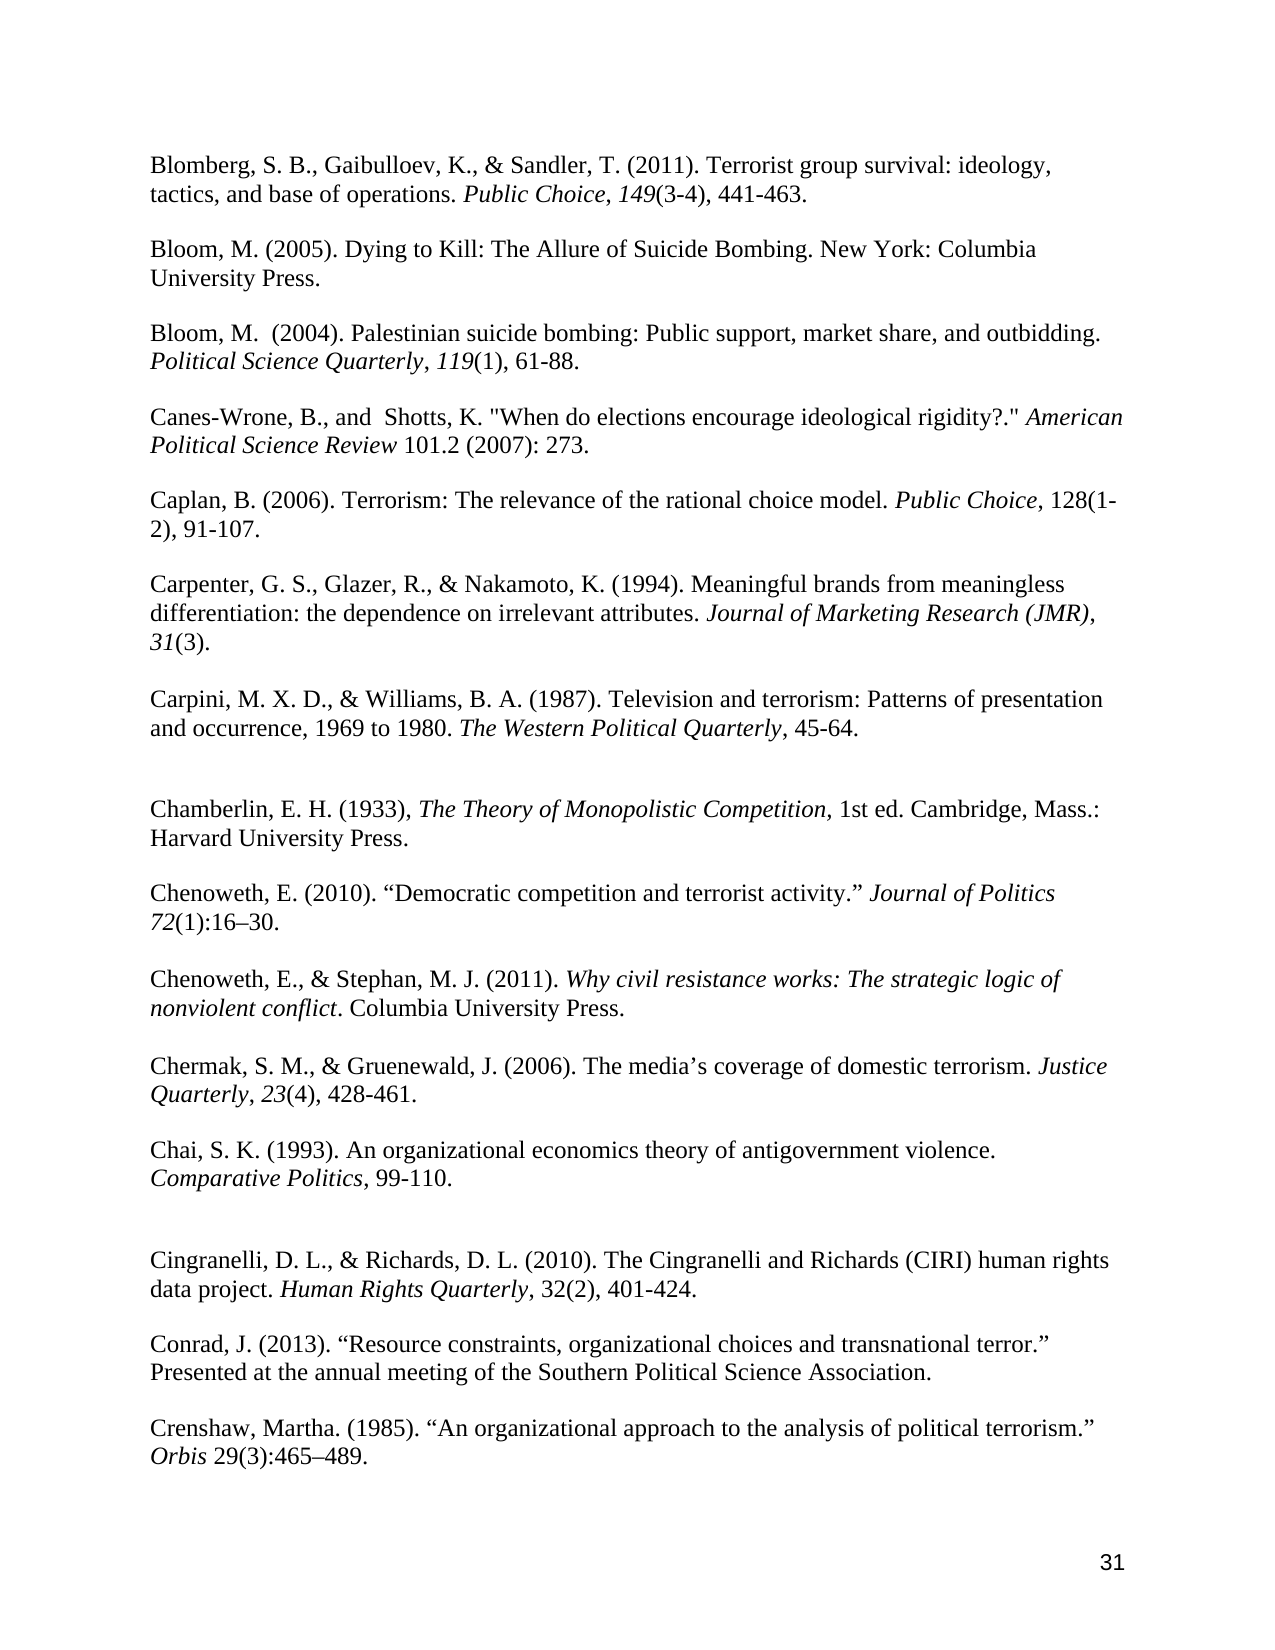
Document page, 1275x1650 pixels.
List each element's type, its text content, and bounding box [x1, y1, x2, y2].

text Chai, S. K. (1993). An organizational economics theory of antigovernment violence. Comparative Politics, 99-110. [150, 1135, 1125, 1192]
text Caplan, B. (2006). Terrorism: The relevance of the rational choice model. Public Choice, 128(1-2), 91-107. [260, 485, 1125, 543]
text Bloom, M. (2005). Dying to Kill: The Allure of Suicide Bombing. New York: Columbia University Press. [321, 234, 1125, 291]
text Crenshaw, Martha. (1985). “An organizational approach to the analysis of political terrorism.” Orbis 29(3):465–489. [368, 1413, 1125, 1470]
text Chenoweth, E. (2010). “Democratic competition and terrorist activity.” Journal of Politics 72(1):16–30. [280, 878, 1125, 936]
text Cingranelli, D. L., & Richards, D. L. (2010). The Cingranelli and Richards (CIRI) human rights data project. Human Rights Quarterly, 32(2), 401-424. [697, 1245, 1125, 1302]
text Carpenter, G. S., Glazer, R., & Nakamoto, K. (1994). Meaningful brands from meaningless differentiation: the dependence on irrelevant attributes. Journal of Marketing Research (JMR), 31(3). [210, 569, 1125, 656]
text Bloom, M. (2004). Palestinian suicide bombing: Public support, market share, and outbidding. Political Science Quarterly, 119(1), 61-88. [580, 318, 1125, 375]
text Conrad, J. (2013). “Resource constraints, organizational choices and transnational terror.” Presented at the annual meeting of the Southern Political Science Association. [150, 1329, 1125, 1386]
text Chamberlin, E. H. (1933), The Theory of Monopolistic Competition, 1st ed. Cambridge, Mass.: Harvard University Press. [150, 794, 1125, 852]
text Blomberg, S. B., Gaibulloev, K., & Sandler, T. (2011). Terrorist group survival: ideology, tactics, and base of operations. Public Choice, 149(3-4), 441-463. [807, 150, 1125, 207]
text Chermak, S. M., & Gruenewald, J. (2006). The media’s coverage of domestic terrorism. Justice Quarterly, 23(4), 428-461. [150, 1051, 1125, 1108]
text Chenoweth, E., & Stephan, M. J. (2011). Why civil resistance works: The strategic logic of nonviolent conflict. Columbia University Press. [150, 964, 1125, 1022]
text Carpini, M. X. D., & Williams, B. A. (1987). Television and terrorism: Patterns of presentation and occurrence, 1969 to 1980. The Western Political Quarterly, 45-64. [859, 684, 1125, 742]
text Canes-Wrone, B., and Shotts, K. "When do elections encourage ideological rigidity?." American Political Science Review 101.2 (2007): 273. [589, 402, 1125, 459]
